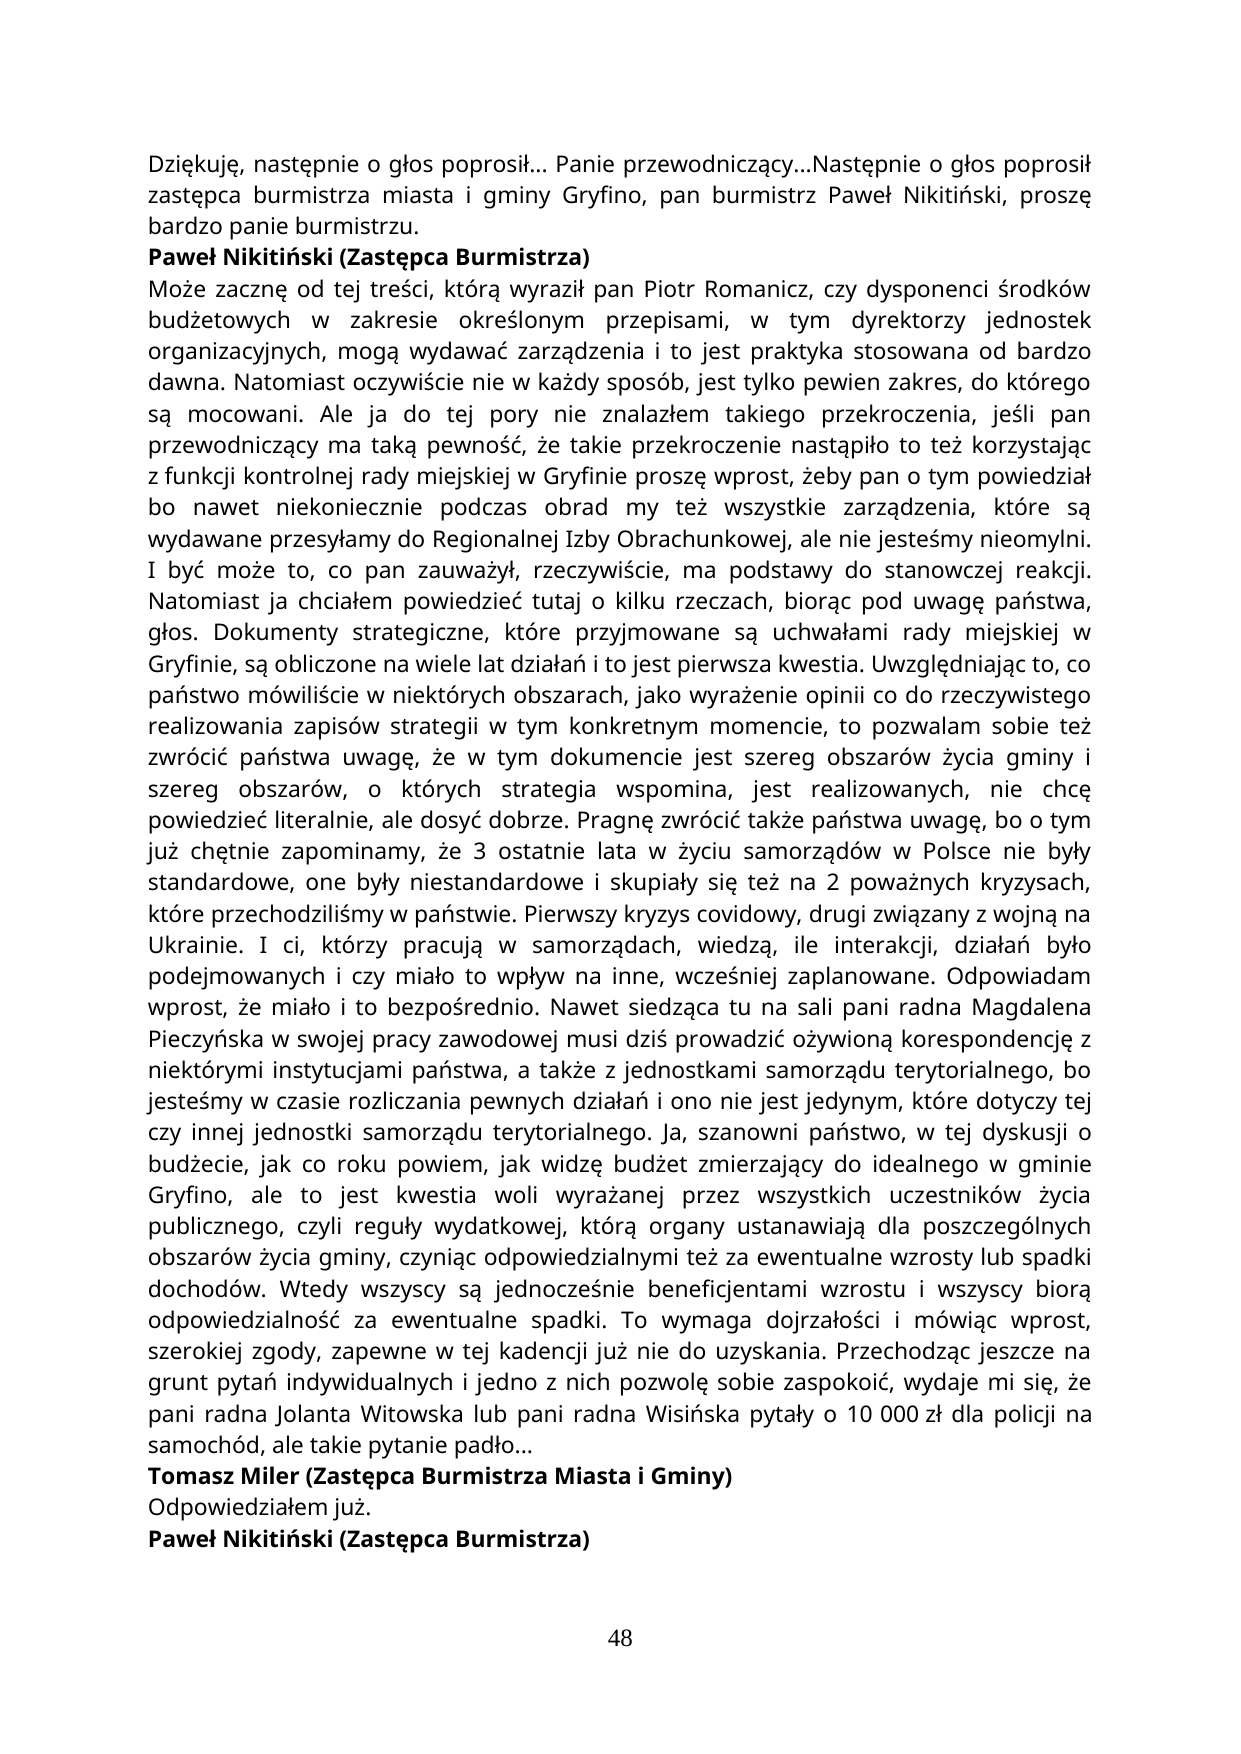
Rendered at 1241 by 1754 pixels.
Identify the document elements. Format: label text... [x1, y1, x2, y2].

text Tomasz Miler (Zastępca Burmistrza Miasta i Gminy) [148, 1460, 1093, 1491]
text Dziękuję, następnie o głos poprosił... Panie przewodniczący...Następnie o głos poprosił zastępca burmistrza miasta i gminy Gryfino, pan burmistrz Paweł Nikitiński, proszę bardzo panie burmistrzu. [148, 148, 1093, 241]
text Może zacznę od tej treści, którą wyraził pan Piotr Romanicz, czy dysponenci środków budżetowych w zakresie określonym przepisami, w tym dyrektorzy jednostek organizacyjnych, mogą wydawać zarządzenia i to jest praktyka stosowana od bardzo dawna. Natomiast oczywiście nie w każdy sposób, jest tylko pewien zakres, do którego są mocowani. Ale ja do tej pory nie znalazłem takiego przekroczenia, jeśli pan przewodniczący ma taką pewność, że takie przekroczenie nastąpiło to też korzystając z funkcji kontrolnej rady miejskiej w Gryfinie proszę wprost, żeby pan o tym powiedział bo nawet niekoniecznie podczas obrad my też wszystkie zarządzenia, które są wydawane przesyłamy do Regionalnej Izby Obrachunkowej, ale nie jesteśmy nieomylni. I być może to, co pan zauważył, rzeczywiście, ma podstawy do stanowczej reakcji. Natomiast ja chciałem powiedzieć tutaj o kilku rzeczach, biorąc pod uwagę państwa, głos. Dokumenty strategiczne, które przyjmowane są uchwałami rady miejskiej w Gryfinie, są obliczone na wiele lat działań i to jest pierwsza kwestia. Uwzględniając to, co państwo mówiliście w niektórych obszarach, jako wyrażenie opinii co do rzeczywistego realizowania zapisów strategii w tym konkretnym momencie, to pozwalam sobie też zwrócić państwa uwagę, że w tym dokumencie jest szereg obszarów życia gminy i szereg obszarów, o których strategia wspomina, jest realizowanych, nie chcę powiedzieć literalnie, ale dosyć dobrze. Pragnę zwrócić także państwa uwagę, bo o tym już chętnie zapominamy, że 3 ostatnie lata w życiu samorządów w Polsce nie były standardowe, one były niestandardowe i skupiały się też na 2 poważnych kryzysach, które przechodziliśmy w państwie. Pierwszy kryzys covidowy, drugi związany z wojną na Ukrainie. I ci, którzy pracują w samorządach, wiedzą, ile interakcji, działań było podejmowanych i czy miało to wpływ na inne, wcześniej zaplanowane. Odpowiadam wprost, że miało i to bezpośrednio. Nawet siedząca tu na sali pani radna Magdalena Pieczyńska w swojej pracy zawodowej musi dziś prowadzić ożywioną korespondencję z niektórymi instytucjami państwa, a także z jednostkami samorządu terytorialnego, bo jesteśmy w czasie rozliczania pewnych działań i ono nie jest jedynym, które dotyczy tej czy innej jednostki samorządu terytorialnego. Ja, szanowni państwo, w tej dyskusji o budżecie, jak co roku powiem, jak widzę budżet zmierzający do idealnego w gminie Gryfino, ale to jest kwestia woli wyrażanej przez wszystkich uczestników życia publicznego, czyli reguły wydatkowej, którą organy ustanawiają dla poszczególnych obszarów życia gminy, czyniąc odpowiedzialnymi też za ewentualne wzrosty lub spadki dochodów. Wtedy wszyscy są jednocześnie beneficjentami wzrostu i wszyscy biorą odpowiedzialność za ewentualne spadki. To wymaga dojrzałości i mówiąc wprost, szerokiej zgody, zapewne w tej kadencji już nie do uzyskania. Przechodząc jeszcze na grunt pytań indywidualnych i jedno z nich pozwolę sobie zaspokoić, wydaje mi się, że pani radna Jolanta Witowska lub pani radna Wisińska pytały o 10 000 zł dla policji na samochód, ale takie pytanie padło... [148, 273, 1093, 1460]
text Paweł Nikitiński (Zastępca Burmistrza) [148, 1523, 1093, 1554]
text Paweł Nikitiński (Zastępca Burmistrza) [148, 241, 1093, 273]
text Odpowiedziałem już. [148, 1491, 1093, 1523]
